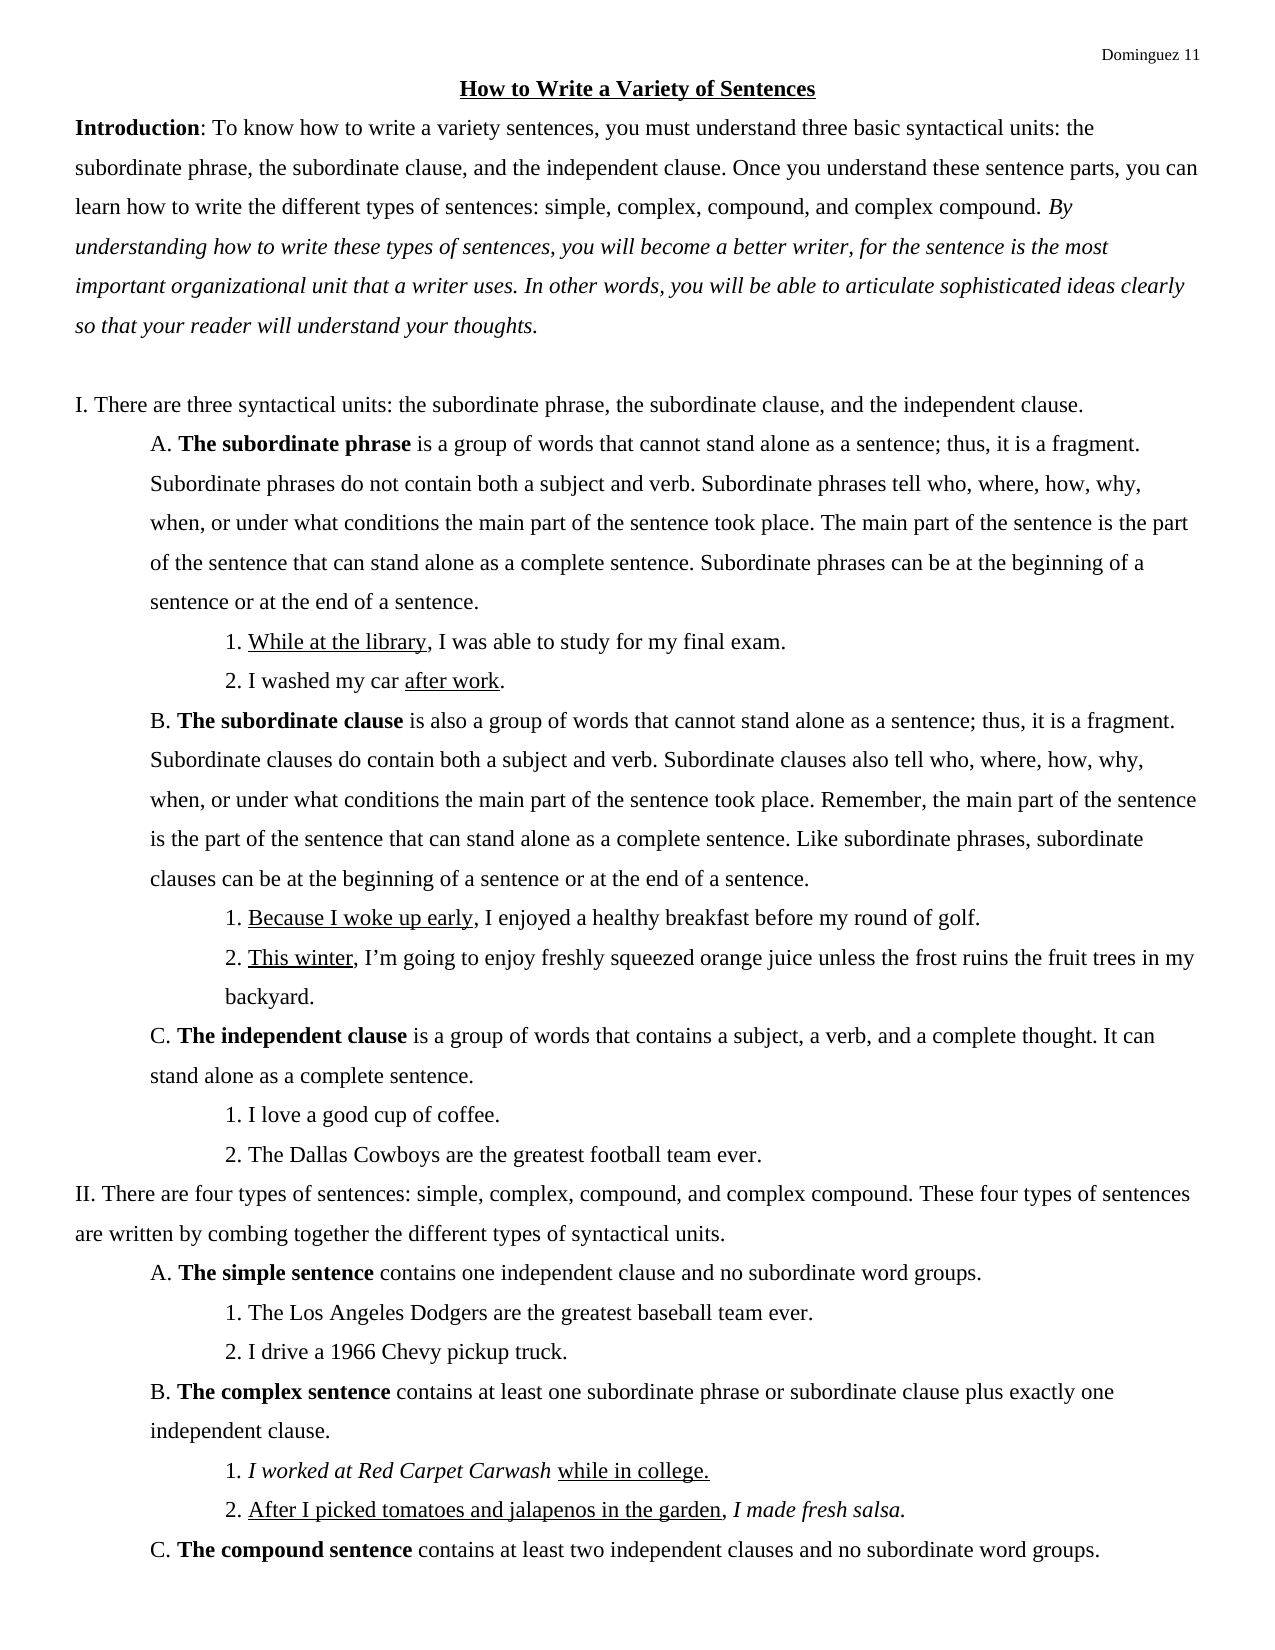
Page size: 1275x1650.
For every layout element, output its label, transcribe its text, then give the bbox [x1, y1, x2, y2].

text Introduction: To know how to write a variety sentences, you must understand three basic syntactical units: the subordinate phrase, the subordinate clause, and the independent clause. Once you understand these sentence parts, you can learn how to write the different types of sentences: simple, complex, compound, and complex compound. By understanding how to write these types of sentences, you will become a better writer, for the sentence is the most important organizational unit that a writer uses. In other words, you will be able to articulate sophisticated ideas clearly so that your reader will understand your thoughts. [75, 114, 1200, 338]
text I. There are three syntactical units: the subordinate phrase, the subordinate clause, and the independent clause. [75, 391, 1200, 417]
text 2. I drive a 1966 Chevy pickup truck. [225, 1338, 1200, 1365]
text C. The independent clause is a group of words that contains a subject, a verb, and a complete thought. It can stand alone as a complete sentence. [150, 1022, 1200, 1088]
text 1. I love a good cup of coffee. [225, 1101, 1200, 1128]
text II. There are four types of sentences: simple, complex, compound, and complex compound. These four types of sentences are written by combing together the different types of syntactical units. [75, 1180, 1200, 1246]
text 2. The Dallas Cowboys are the greatest football team ever. [225, 1141, 1200, 1167]
text B. The subordinate clause is also a group of words that cannot stand alone as a sentence; thus, it is a fragment. Subordinate clauses do contain both a subject and verb. Subordinate clauses also tell who, where, how, why, when, or under what conditions the main part of the sentence took place. Remember, the main part of the sentence is the part of the sentence that can stand alone as a complete sentence. Like subordinate phrases, subordinate clauses can be at the beginning of a sentence or at the end of a sentence. [150, 707, 1200, 891]
text How to Write a Variety of Sentences [75, 75, 1200, 101]
text 2. After I picked tomatoes and jalapenos in the garden, I made fresh salsa. [225, 1496, 1200, 1523]
text 1. I worked at Red Carpet Carwash while in college. [225, 1457, 1200, 1483]
text 1. Because I woke up early, I enjoyed a healthy breakfast before my round of golf. [225, 904, 1200, 930]
text B. The complex sentence contains at least one subordinate phrase or subordinate clause plus exactly one independent clause. [150, 1378, 1200, 1444]
text A. The simple sentence contains one independent clause and no subordinate word groups. [75, 1259, 1200, 1286]
text A. The subordinate phrase is a group of words that cannot stand alone as a sentence; thus, it is a fragment. Subordinate phrases do not contain both a subject and verb. Subordinate phrases tell who, where, how, why, when, or under what conditions the main part of the sentence took place. The main part of the sentence is the part of the sentence that can stand alone as a complete sentence. Subordinate phrases can be at the beginning of a sentence or at the end of a sentence. [150, 430, 1200, 614]
text 1. While at the library, I was able to study for my final exam. [225, 628, 1200, 654]
text 1. The Los Angeles Dodgers are the greatest baseball team ever. [225, 1299, 1200, 1325]
text 2. I washed my car after work. [225, 667, 1200, 693]
text 2. This winter, I’m going to enjoy freshly squeezed orange juice unless the frost ruins the fruit trees in my backyard. [225, 943, 1200, 1009]
text C. The compound sentence contains at least two independent clauses and no subordinate word groups. [150, 1536, 1200, 1562]
